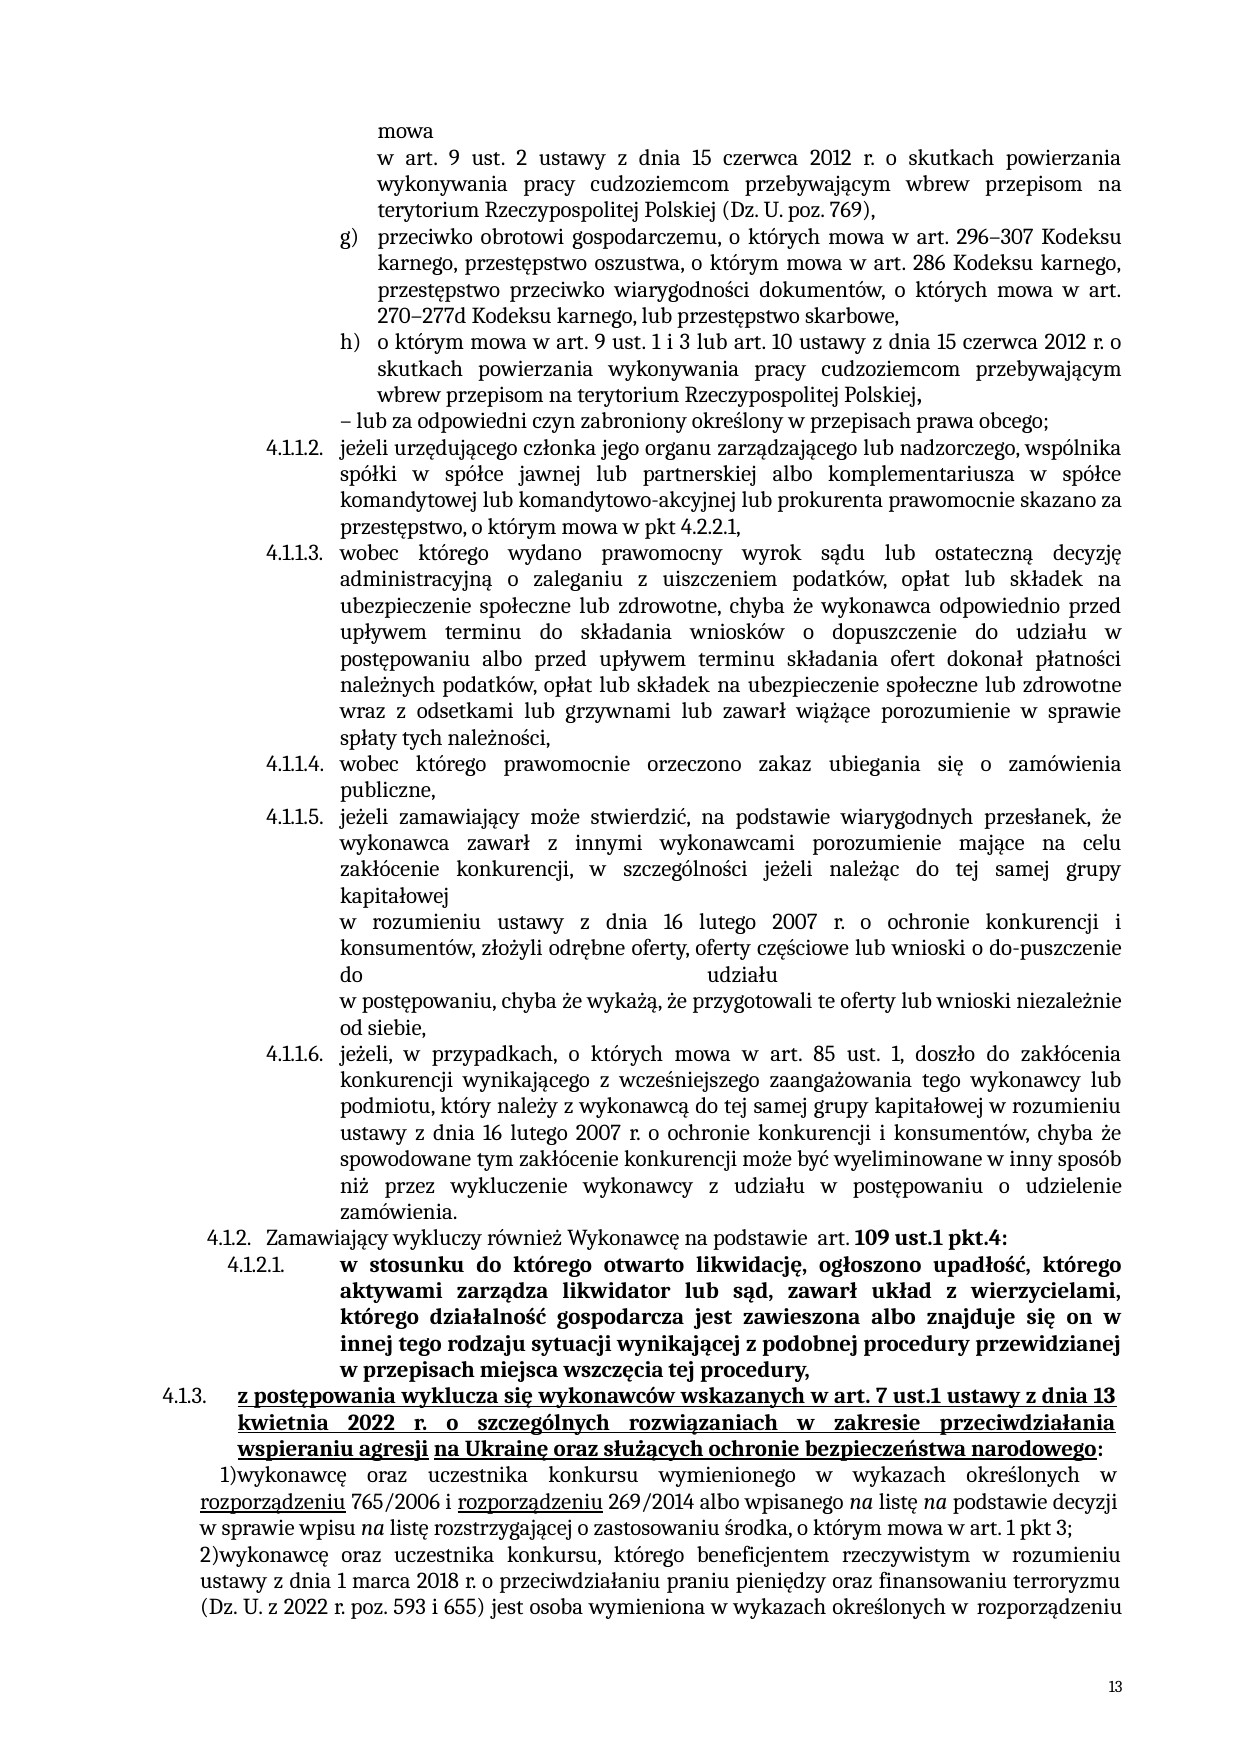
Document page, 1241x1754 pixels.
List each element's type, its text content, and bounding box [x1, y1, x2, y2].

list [200, 1541, 1122, 1620]
text – lub za odpowiedni czyn zabroniony określony w przepisach prawa obcego; [340, 408, 1122, 434]
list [340, 118, 1122, 224]
list w stosunku do którego otwarto likwidację, ogłoszono upadłość, którego aktywami zarządza likwidator lub sąd, zawarł układ z wierzycielami, którego działalność gospodarcza jest zawieszona albo znajduje się on w innej tego rodzaju sytuacji wynikającej z podobnej procedury przewidzianej w przepisach miejsca wszczęcia tej procedury, [227, 1251, 1122, 1383]
list z postępowania wyklucza się wykonawców wskazanych w art. 7 ust.1 ustawy z dnia 13 kwietnia 2022 r. o szczególnych rozwiązaniach w zakresie przeciwdziałania wspieraniu agresji na Ukrainę oraz służących ochronie bezpieczeństwa narodowego: [162, 1383, 1117, 1462]
list jeżeli, w przypadkach, o których mowa w art. 85 ust. 1, doszło do zakłócenia konkurencji wynikającego z wcześniejszego zaangażowania tego wykonawcy lub podmiotu, który należy z wykonawcą do tej samej grupy kapitałowej w rozumieniu ustawy z dnia 16 lutego 2007 r. o ochronie konkurencji i konsumentów, chyba że spowodowane tym zakłócenie konkurencji może być wyeliminowane w inny sposób niż przez wykluczenie wykonawcy z udziału w postępowaniu o udzielenie zamówienia. [266, 1041, 1122, 1225]
list wobec którego prawomocnie orzeczono zakaz ubiegania się o zamówienia publiczne, [266, 751, 1122, 803]
list Zamawiający wykluczy również Wykonawcę na podstawie art. 109 ust.1 pkt.4: [207, 1225, 1122, 1251]
list przeciwko obrotowi gospodarczemu, o których mowa w art. 296–307 Kodeksu karnego, przestępstwo oszustwa, o którym mowa w art. 286 Kodeksu karnego, przestępstwo przeciwko wiarygodności dokumentów, o których mowa w art. 270–277d Kodeksu karnego, lub przestępstwo skarbowe, [340, 224, 1122, 329]
list wobec którego wydano prawomocny wyrok sądu lub ostateczną decyzję administracyjną o zaleganiu z uiszczeniem podatków, opłat lub składek na ubezpieczenie społeczne lub zdrowotne, chyba że wykonawca odpowiednio przed upływem terminu do składania wniosków o dopuszczenie do udziału w postępowaniu albo przed upływem terminu składania ofert dokonał płatności należnych podatków, opłat lub składek na ubezpieczenie społeczne lub zdrowotne wraz z odsetkami lub grzywnami lub zawarł wiążące porozumienie w sprawie spłaty tych należności, [266, 540, 1122, 751]
list jeżeli zamawiający może stwierdzić, na podstawie wiarygodnych przesłanek, że wykonawca zawarł z innymi wykonawcami porozumienie mające na celu zakłócenie konkurencji, w szczególności jeżeli należąc do tej samej grupy kapitałowej w rozumieniu ustawy z dnia 16 lutego 2007 r. o ochronie konkurencji i konsumentów, złożyli odrębne oferty, oferty częściowe lub wnioski o do-puszczenie do udziału w postępowaniu, chyba że wykażą, że przygotowali te oferty lub wnioski niezależnie od siebie, [266, 803, 1122, 1041]
list o którym mowa w art. 9 ust. 1 i 3 lub art. 10 ustawy z dnia 15 czerwca 2012 r. o skutkach powierzania wykonywania pracy cudzoziemcom przebywającym wbrew przepisom na terytorium Rzeczypospolitej Polskiej, [340, 329, 1122, 408]
list jeżeli urzędującego członka jego organu zarządzającego lub nadzorczego, wspólnika spółki w spółce jawnej lub partnerskiej albo komplementariusza w spółce komandytowej lub komandytowo-akcyjnej lub prokurenta prawomocnie skazano za przestępstwo, o którym mowa w pkt 4.2.2.1, [266, 434, 1122, 540]
list 1)wykonawcę oraz uczestnika konkursu wymienionego w wykazach określonych w rozporządzeniu 765/2006 i rozporządzeniu 269/2014 albo wpisanego na listę na podstawie decyzji w sprawie wpisu na listę rozstrzygającej o zastosowaniu środka, o którym mowa w art. 1 pkt 3; [200, 1462, 1118, 1541]
